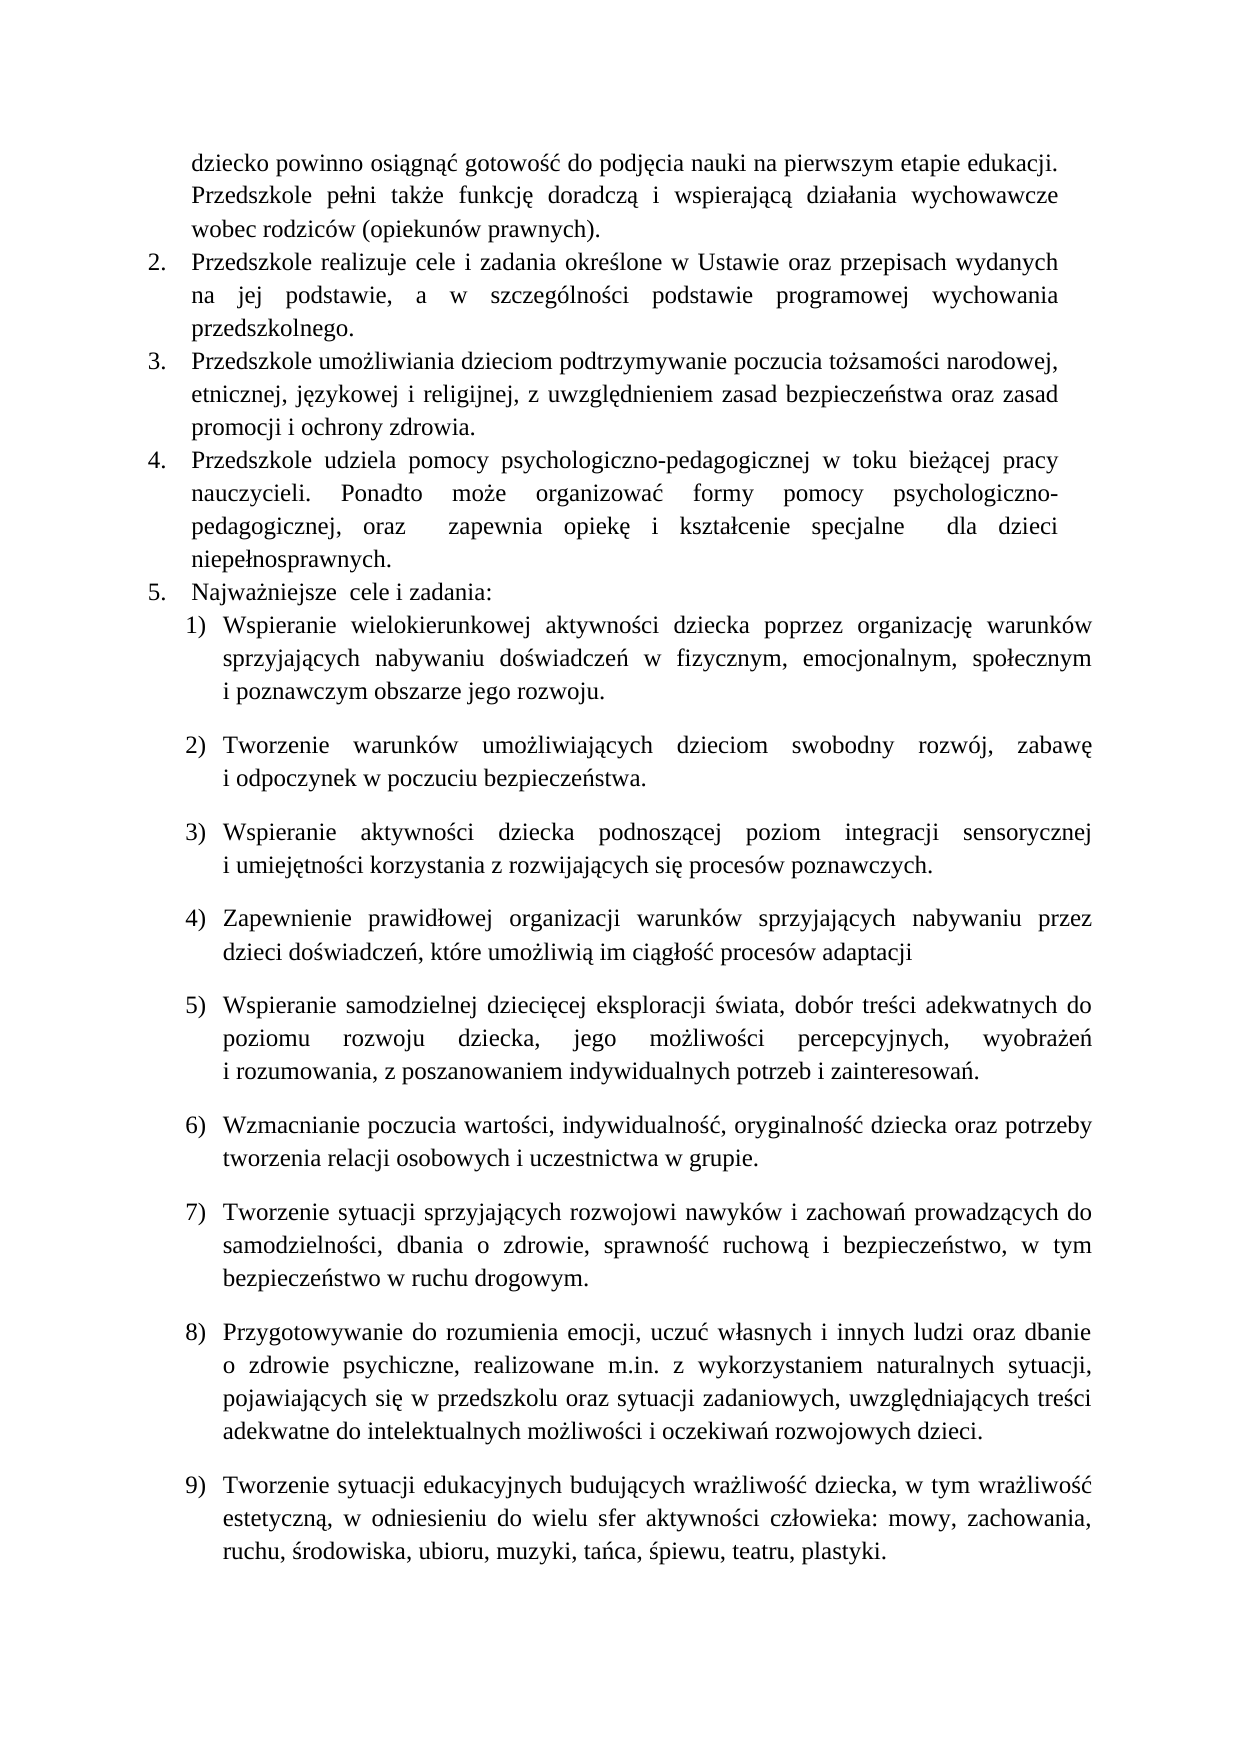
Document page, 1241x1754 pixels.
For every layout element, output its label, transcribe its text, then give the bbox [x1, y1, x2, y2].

list Najważniejsze cele i zadania: [148, 577, 1059, 606]
list Przedszkole umożliwiania dzieciom podtrzymywanie poczucia tożsamości narodowej, etnicznej, językowej i religijnej, z uwzględnieniem zasad bezpieczeństwa oraz zasad promocji i ochrony zdrowia. [148, 346, 1059, 441]
list Wspieranie aktywności dziecka podnoszącej poziom integracji sensorycznej i umiejętności korzystania z rozwijających się procesów poznawczych. [185, 817, 1093, 878]
list Przedszkole udziela pomocy psychologiczno-pedagogicznej w toku bieżącej pracy nauczycieli. Ponadto może organizować formy pomocy psychologiczno-pedagogicznej, oraz zapewnia opiekę i kształcenie specjalne dla dzieci niepełnosprawnych. [148, 445, 1059, 573]
list Tworzenie sytuacji sprzyjających rozwojowi nawyków i zachowań prowadzących do samodzielności, dbania o zdrowie, sprawność ruchową i bezpieczeństwo, w tym bezpieczeństwo w ruchu drogowym. [185, 1197, 1093, 1292]
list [148, 148, 1059, 242]
list Przedszkole realizuje cele i zadania określone w Ustawie oraz przepisach wydanych na jej podstawie, a w szczególności podstawie programowej wychowania przedszkolnego. [148, 247, 1059, 341]
list Wspieranie samodzielnej dziecięcej eksploracji świata, dobór treści adekwatnych do poziomu rozwoju dziecka, jego możliwości percepcyjnych, wyobrażeń i rozumowania, z poszanowaniem indywidualnych potrzeb i zainteresowań. [185, 990, 1093, 1085]
list Przygotowywanie do rozumienia emocji, uczuć własnych i innych ludzi oraz dbanie o zdrowie psychiczne, realizowane m.in. z wykorzystaniem naturalnych sytuacji, pojawiających się w przedszkolu oraz sytuacji zadaniowych, uwzględniających treści adekwatne do intelektualnych możliwości i oczekiwań rozwojowych dzieci. [185, 1317, 1093, 1445]
list Tworzenie warunków umożliwiających dzieciom swobodny rozwój, zabawę i odpoczynek w poczuciu bezpieczeństwa. [185, 730, 1093, 792]
list Wzmacnianie poczucia wartości, indywidualność, oryginalność dziecka oraz potrzeby tworzenia relacji osobowych i uczestnictwa w grupie. [185, 1110, 1093, 1172]
list Zapewnienie prawidłowej organizacji warunków sprzyjających nabywaniu przez dzieci doświadczeń, które umożliwią im ciągłość procesów adaptacji [185, 903, 1093, 965]
list Wspieranie wielokierunkowej aktywności dziecka poprzez organizację warunków sprzyjających nabywaniu doświadczeń w fizycznym, emocjonalnym, społecznym i poznawczym obszarze jego rozwoju. [185, 610, 1093, 705]
list Tworzenie sytuacji edukacyjnych budujących wrażliwość dziecka, w tym wrażliwość estetyczną, w odniesieniu do wielu sfer aktywności człowieka: mowy, zachowania, ruchu, środowiska, ubioru, muzyki, tańca, śpiewu, teatru, plastyki. [185, 1470, 1093, 1565]
